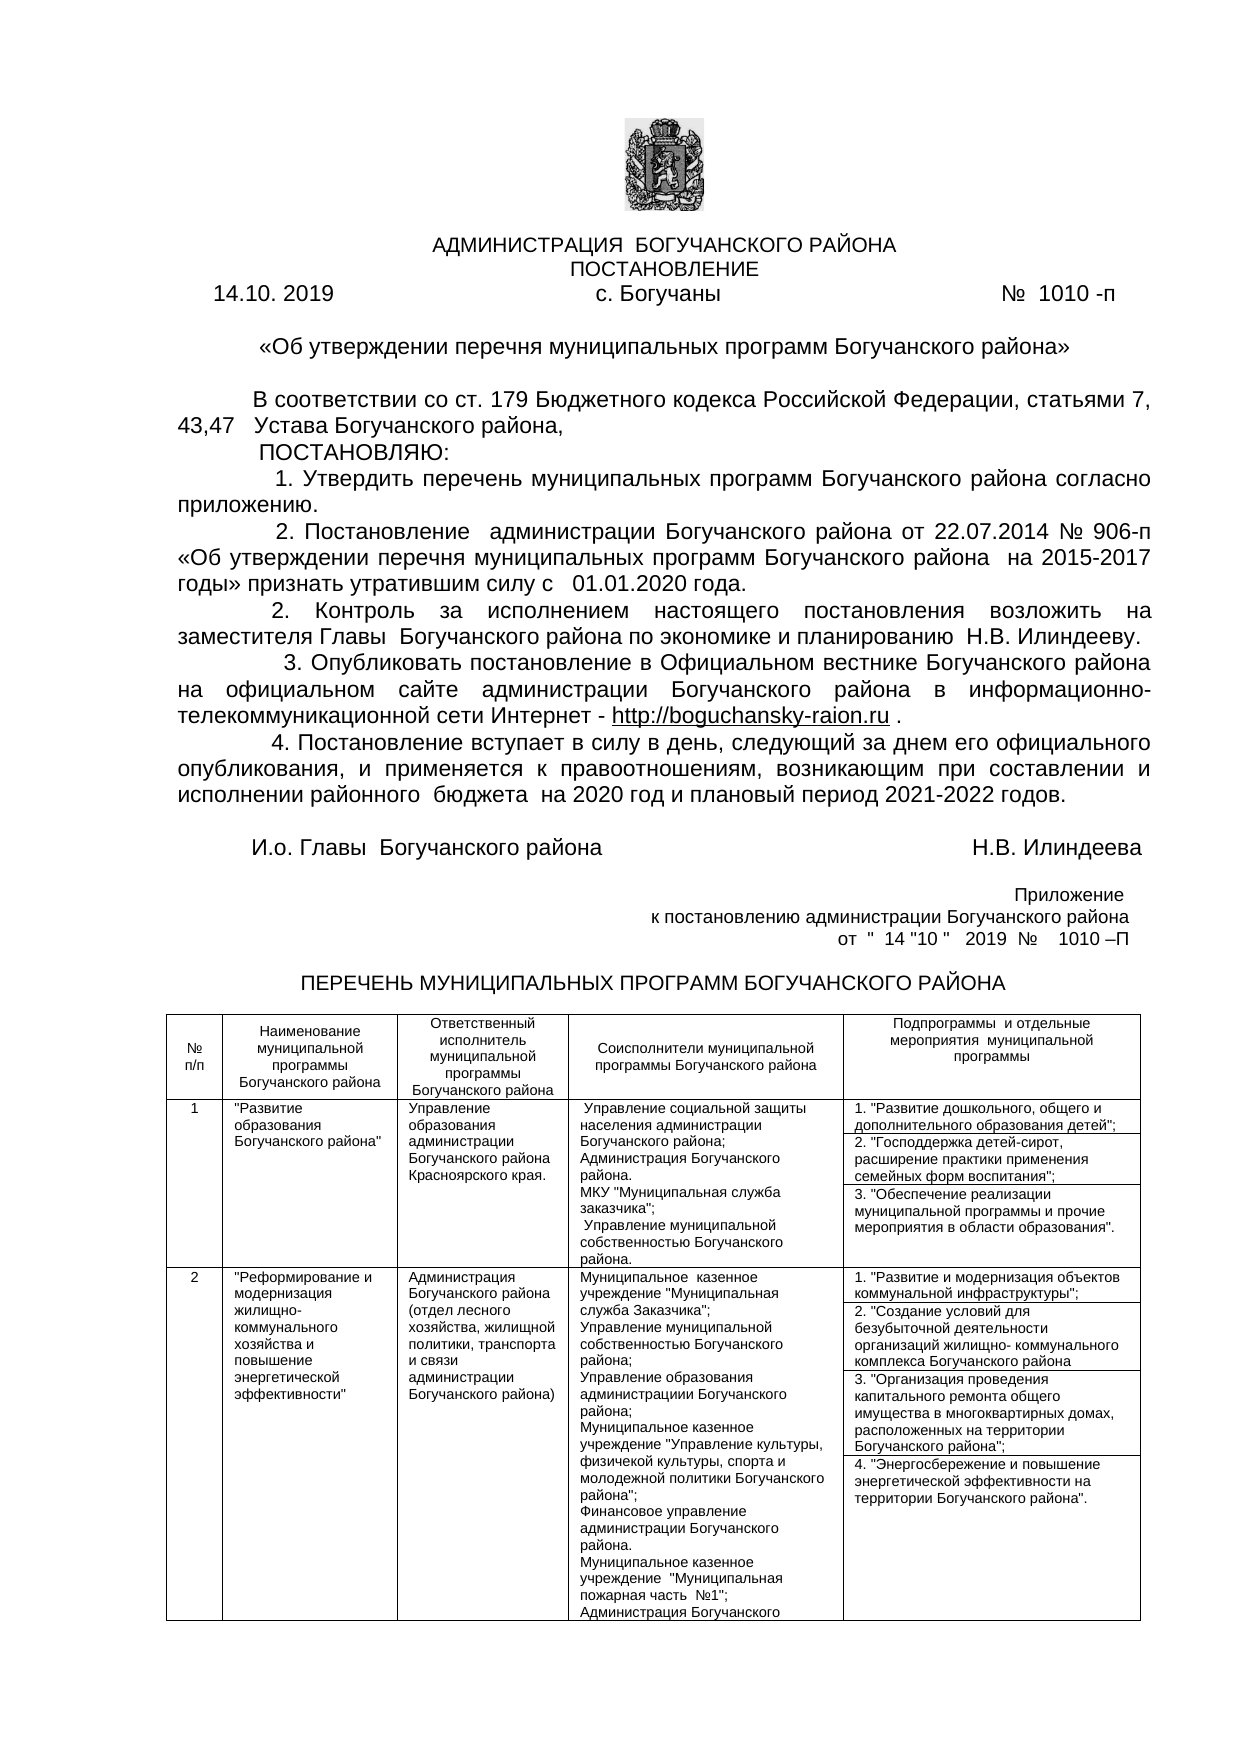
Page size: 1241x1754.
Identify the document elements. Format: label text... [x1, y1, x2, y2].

table_header «Об утверждении перечня муниципальных программ Богучанского района» [177, 333, 1152, 386]
table_header Подпрограммы и отдельные мероприятия муниципальной программы [844, 1015, 1140, 1098]
text 2. Контроль за исполнением настоящего постановления возложить на заместителя Главы Богучанского района по экономике и планированию Н.В. Илиндееву. [177, 597, 1152, 649]
table_header Наименование муниципальной программы Богучанского района [223, 1015, 397, 1098]
table_cell 1. "Развитие дошкольного, общего и дополнительного образования детей"; [844, 1100, 1140, 1133]
table_cell [223, 1455, 397, 1620]
table_cell 1. "Развитие и модернизация объектов коммунальной инфраструктуры"; [844, 1268, 1140, 1302]
text 4. Постановление вступает в силу в день, следующий за днем его официального опубликования, и применяется к правоотношениям, возникающим при составлении и исполнении районного бюджета на 2020 год и плановый период 2021-2022 годов. [177, 728, 1152, 807]
table_cell Муниципальное казенное учреждение "Муниципальная служба Заказчика"; Управление муниципальной собственностью Богучанского района; Управление образования администрациии Богучанского района; Муниципальное казенное учреждение "Управление культуры, физичекой культуры, спорта и молодежной политики Богучанского района"; Финансовое управление администрации Богучанского района. Муниципальное казенное учреждение "Муниципальная пожарная часть №1"; Администрация Богучанского сельсовета; Администрация Таежнинского сельсовета; Администрация Богучанского района. [569, 1268, 843, 1620]
text В соответствии со ст. 179 Бюджетного кодекса Российской Федерации, статьями 7, 43,47 Устава Богучанского района, [177, 386, 1152, 438]
text 2. Постановление администрации Богучанского района от 22.07.2014 № 906-п «Об утверждении перечня муниципальных программ Богучанского района на 2015-2017 годы» признать утратившим силу с 01.01.2020 года. [177, 518, 1152, 597]
table_cell 3. "Обеспечение реализации муниципальной программы и прочие мероприятия в области образования". [844, 1185, 1140, 1267]
table_cell 1 [167, 1100, 222, 1267]
table_cell 3. "Организация проведения капитального ремонта общего имущества в многоквартирных домах, расположенных на территории Богучанского района"; [844, 1371, 1140, 1455]
text И.о. Главы Богучанского района Н.В. Илиндеева [177, 834, 1152, 860]
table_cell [844, 1456, 1140, 1620]
table_cell Администрация Богучанского района (отдел лесного хозяйства, жилищной политики, транспорта и связи администрации Богучанского района) [398, 1268, 568, 1620]
table_cell "Развитие образования Богучанского района" [223, 1100, 397, 1267]
table_header № п/п [167, 1015, 222, 1098]
table_header Приложение к постановлению администрации Богучанского района от " 14 "10 " 2019 № 1010 –П ПЕРЕЧЕНЬ МУНИЦИПАЛЬНЫХ ПРОГРАММ БОГУЧАНСКОГО РАЙОНА [166, 884, 1140, 994]
table_cell 2. "Господдержка детей-сирот, расширение практики применения семейных форм воспитания"; [844, 1134, 1140, 1184]
table_cell 2 [167, 1268, 222, 1455]
table_cell [167, 1455, 222, 1620]
table_cell "Реформирование и модернизация жилищно-коммунального хозяйства и повышение энергетической эффективности" [223, 1268, 397, 1455]
text 1. Утвердить перечень муниципальных программ Богучанского района согласно приложению. [177, 465, 1152, 518]
table_cell Управление социальной защиты населения администрации Богучанского района; Администрация Богучанского района. МКУ "Муниципальная служба заказчика"; Управление муниципальной собственностью Богучанского района. [569, 1100, 843, 1267]
text 14.10. 2019 с. Богучаны № 1010 -п [177, 280, 1152, 307]
text АДМИНИСТРАЦИЯ БОГУЧАНСКОГО РАЙОНА [177, 232, 1152, 256]
table_header Ответственный исполнитель муниципальной программы Богучанского района [398, 1015, 568, 1098]
table_header Соисполнители муниципальной программы Богучанского района [569, 1015, 843, 1098]
table_cell Управление образования администрации Богучанского района Красноярского края. [398, 1100, 568, 1267]
text ПОСТАНОВЛЕНИЕ [177, 256, 1152, 280]
table_cell 2. "Создание условий для безубыточной деятельности организаций жилищно- коммунального комплекса Богучанского района [844, 1303, 1140, 1370]
text 3. Опубликовать постановление в Официальном вестнике Богучанского района на официальном сайте администрации Богучанского района в информационно-телекоммуникационной сети Интернет - http://boguchansky-raion.ru . [177, 649, 1152, 728]
text ПОСТАНОВЛЯЮ: [177, 438, 1152, 465]
